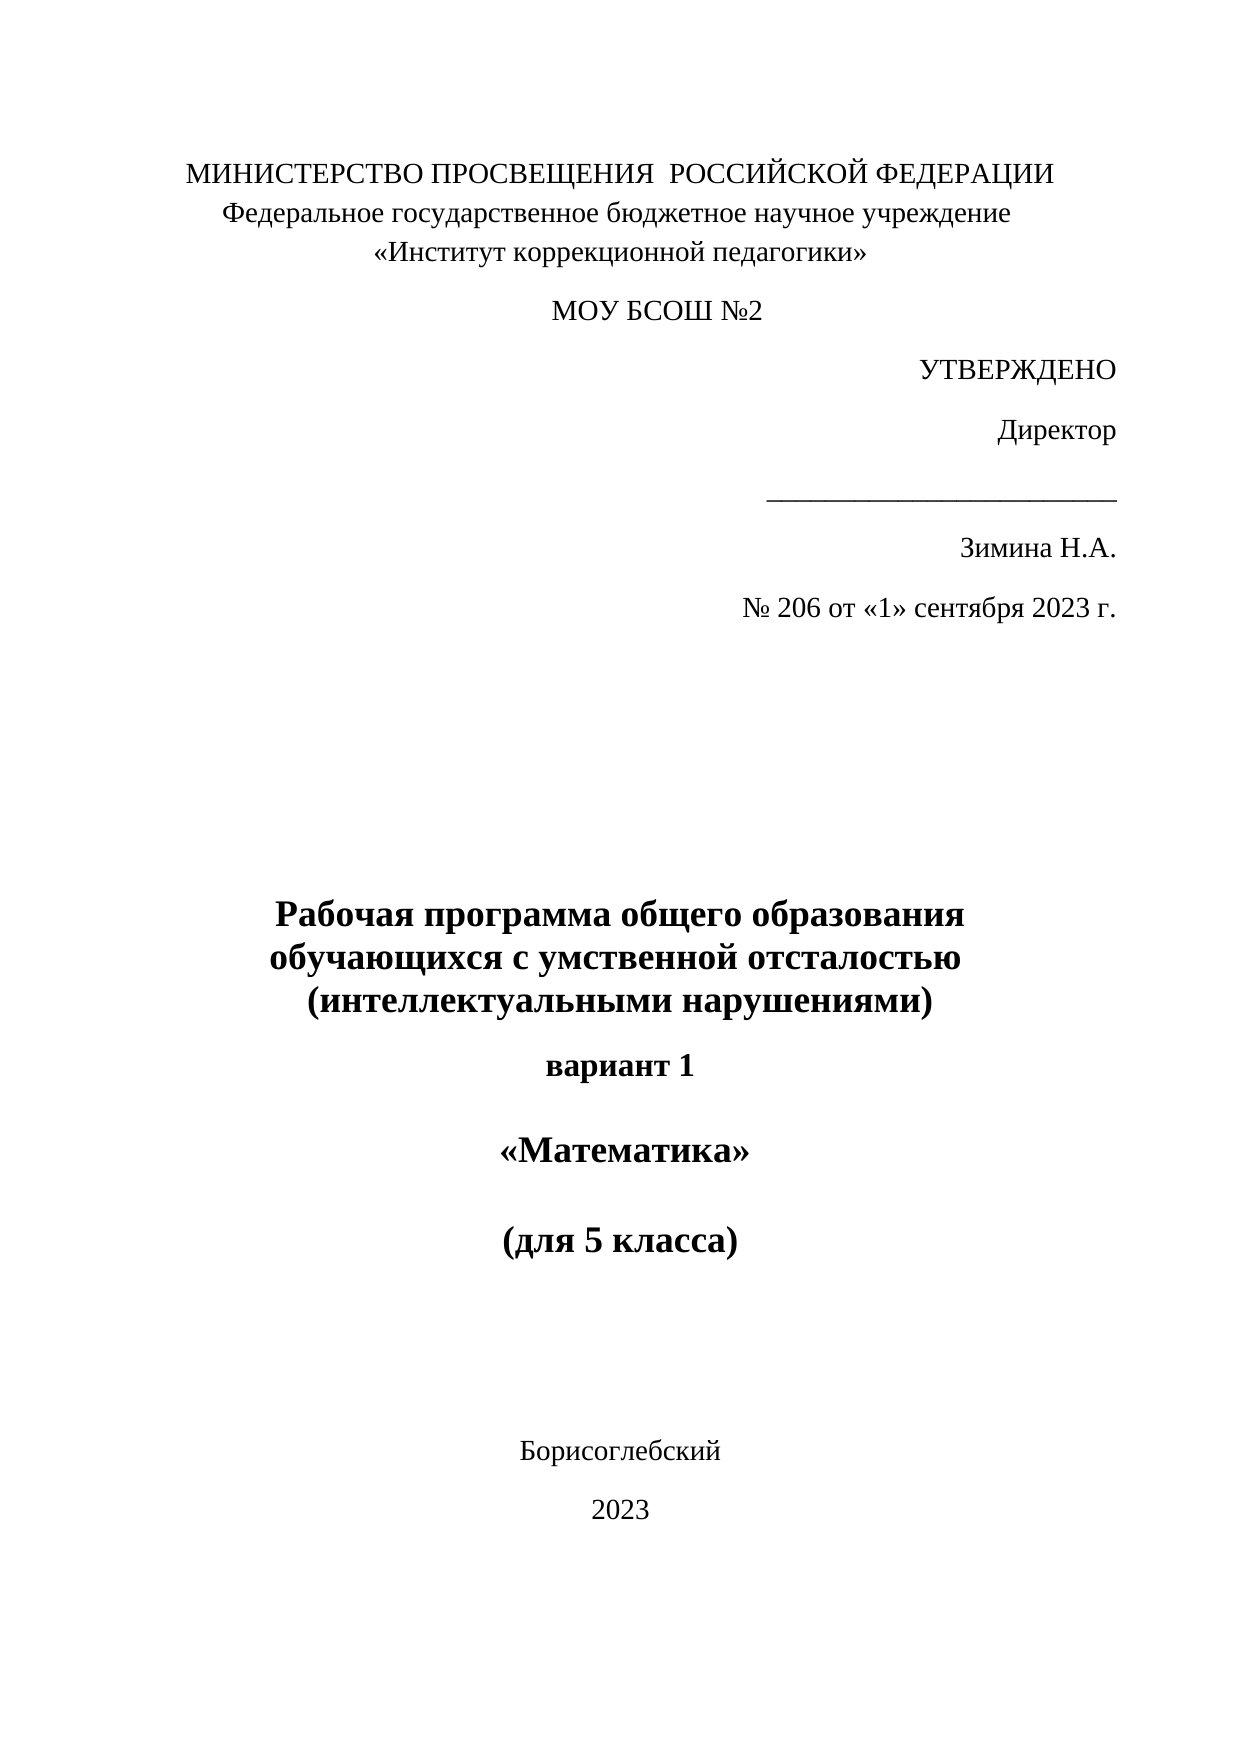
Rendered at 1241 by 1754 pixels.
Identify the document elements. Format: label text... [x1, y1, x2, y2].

text 2023 [148, 1492, 1092, 1526]
text Борисоглебский [148, 1433, 1092, 1466]
text Федеральное государственное бюджетное научное учреждение «Институт коррекционной педагогики» [148, 195, 1092, 267]
text Рабочая программа общего образования обучающихся с умственной отсталостью (интеллектуальными нарушениями) [148, 891, 1092, 1020]
text «Математика» [148, 1128, 1092, 1171]
table_header УТВЕРЖДЕНО Директор ________________________ Зимина Н.А. № 206 от «1» сентября 2023 г. [113, 353, 1128, 709]
text МИНИСТЕРСТВО ПРОСВЕЩЕНИЯ РОССИЙСКОЙ ФЕДЕРАЦИИ [148, 157, 1092, 190]
text вариант 1 [148, 1045, 1092, 1084]
text (для 5 класса) [148, 1218, 1092, 1261]
text МОУ БСОШ №2 [148, 293, 1092, 327]
